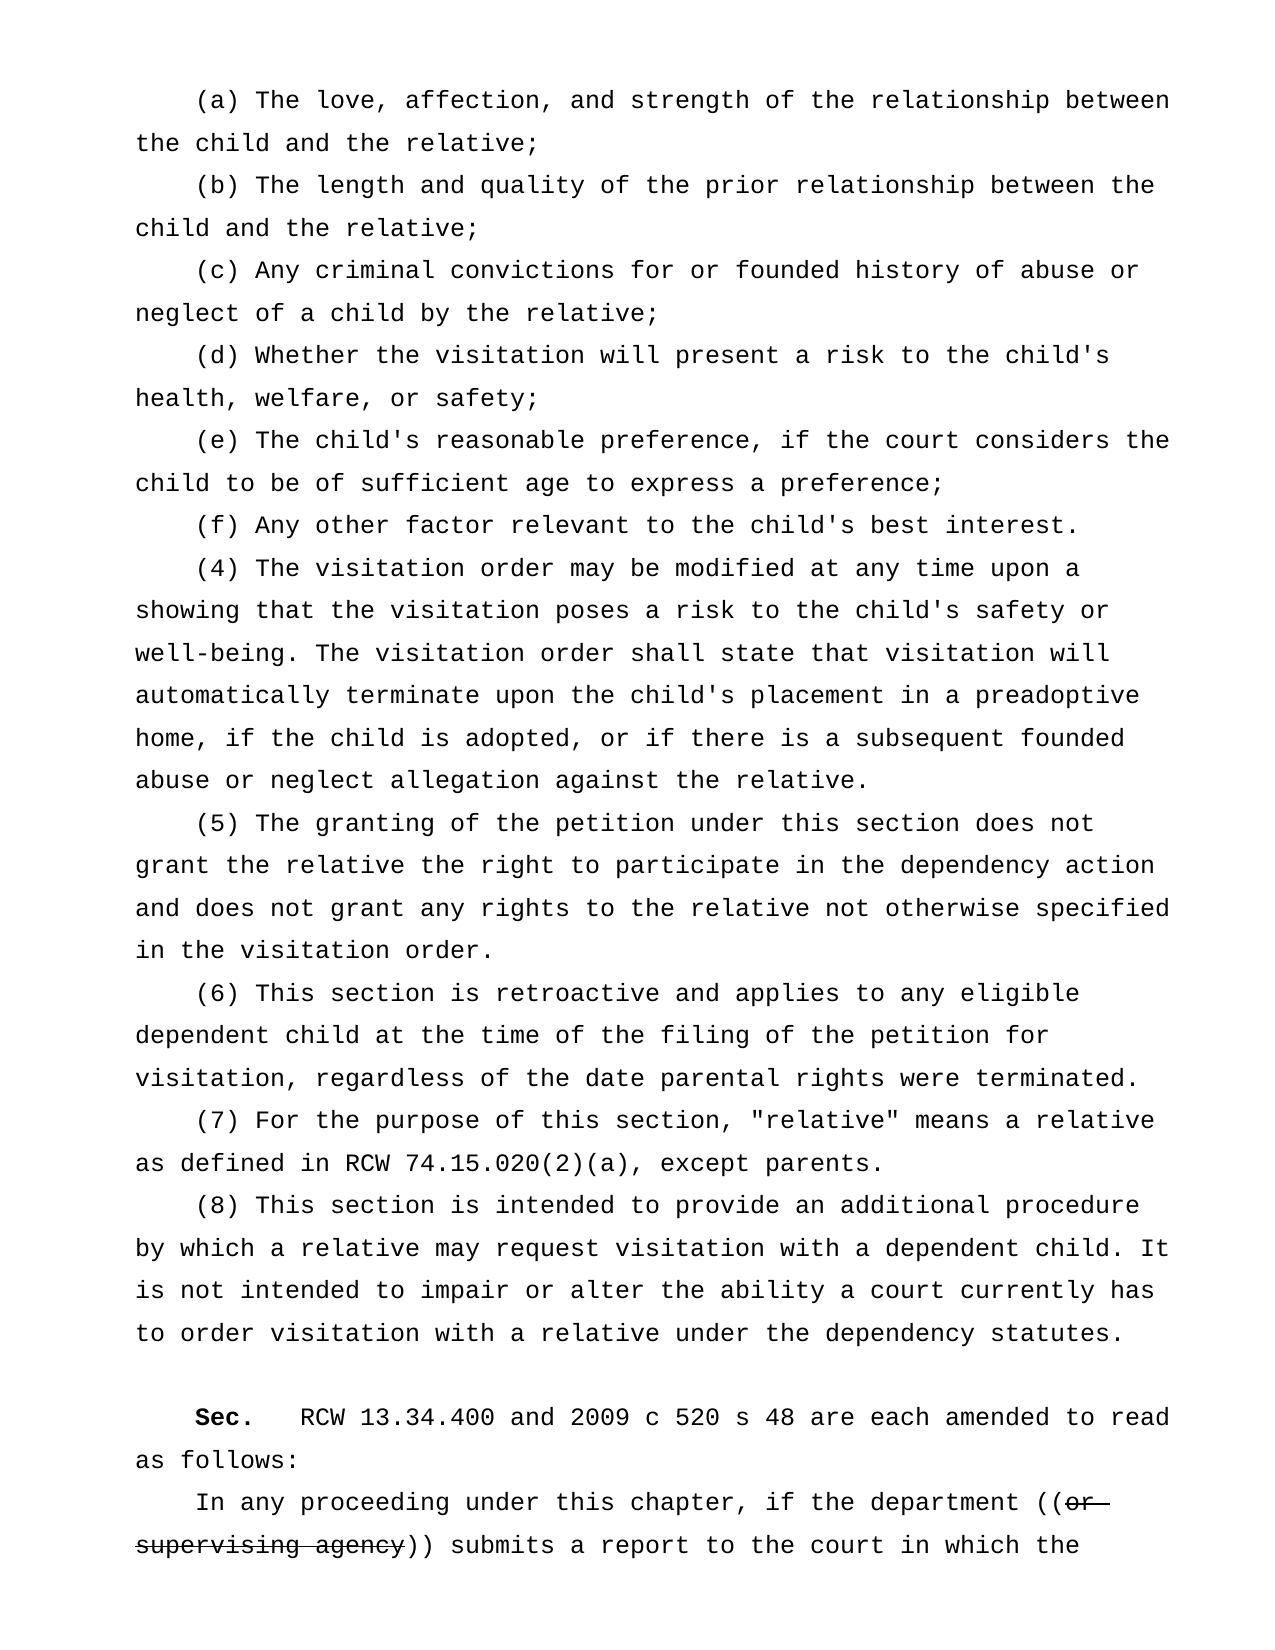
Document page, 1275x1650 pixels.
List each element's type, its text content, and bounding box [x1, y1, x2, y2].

text (8) This section is intended to provide an additional procedure by which a relative may request visitation with a dependent child. It is not intended to impair or alter the ability a court currently has to order visitation with a relative under the dependency statutes. [135, 1180, 1170, 1350]
text (c) Any criminal convictions for or founded history of abuse or neglect of a child by the relative; [135, 245, 1170, 330]
text (4) The visitation order may be modified at any time upon a showing that the visitation poses a risk to the child's safety or well-being. The visitation order shall state that visitation will automatically terminate upon the child's placement in a preadoptive home, if the child is adopted, or if there is a subsequent founded abuse or neglect allegation against the relative. [135, 542, 1170, 797]
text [135, 1477, 1170, 1562]
text (f) Any other factor relevant to the child's best interest. [135, 500, 1170, 542]
text (a) The love, affection, and strength of the relationship between the child and the relative; [135, 75, 1170, 160]
text (d) Whether the visitation will present a risk to the child's health, welfare, or safety; [135, 330, 1170, 415]
text (b) The length and quality of the prior relationship between the child and the relative; [135, 160, 1170, 245]
text (6) This section is retroactive and applies to any eligible dependent child at the time of the filing of the petition for visitation, regardless of the date parental rights were terminated. [135, 967, 1170, 1095]
text (e) The child's reasonable preference, if the court considers the child to be of sufficient age to express a preference; [135, 415, 1170, 500]
text (7) For the purpose of this section, "relative" means a relative as defined in RCW 74.15.020(2)(a), except parents. [135, 1095, 1170, 1180]
text (5) The granting of the petition under this section does not grant the relative the right to participate in the dependency action and does not grant any rights to the relative not otherwise specified in the visitation order. [135, 797, 1170, 967]
text Sec. RCW 13.34.400 and 2009 c 520 s 48 are each amended to read as follows: [135, 1392, 1170, 1477]
